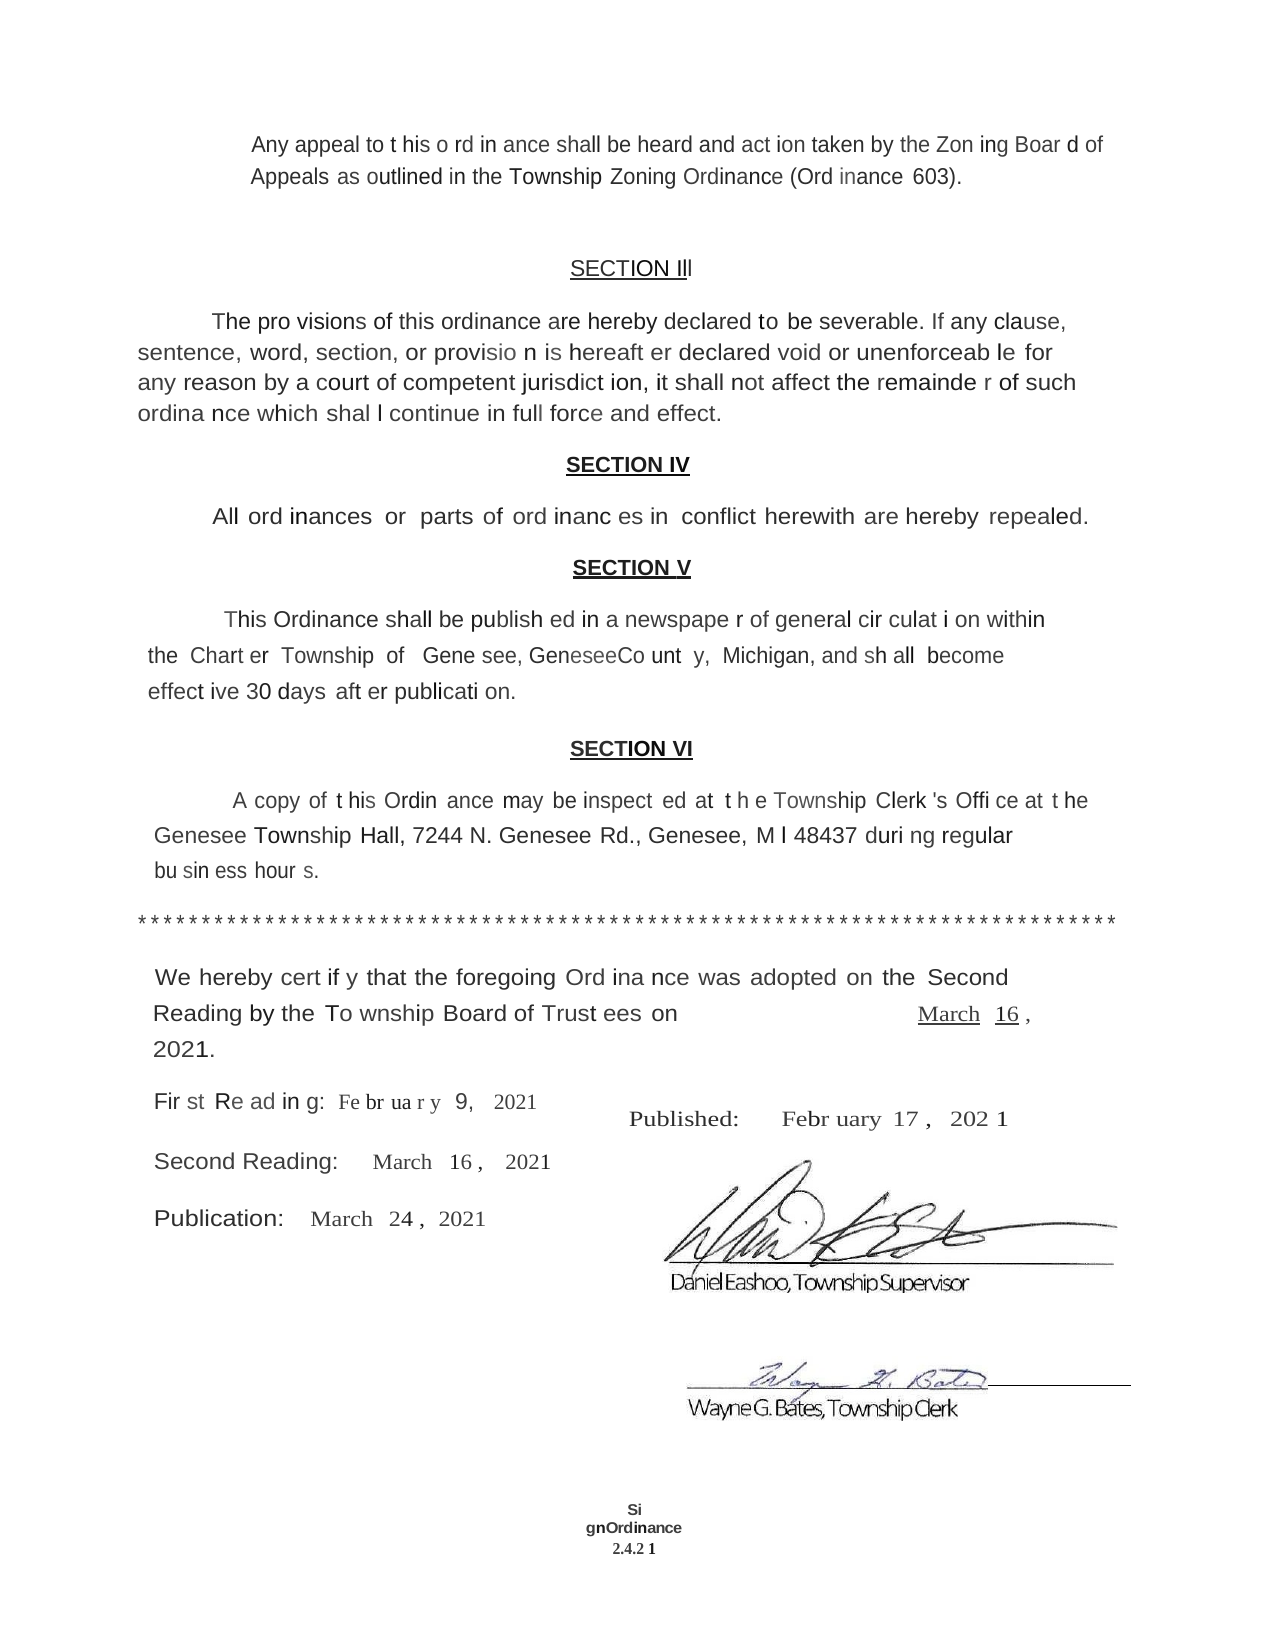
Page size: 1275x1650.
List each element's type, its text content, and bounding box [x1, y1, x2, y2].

text SECTION IV [472, 452, 783, 477]
text Second Reading: March 16 , 2021 [154, 1148, 555, 1174]
subtitle All ord inances or parts of ord inanc es in conflict herewith are hereby repealed. [212, 503, 1139, 529]
text SECTION VI [568, 736, 695, 761]
text SECTION Ill [479, 255, 783, 281]
text SECTION V [568, 554, 696, 580]
subtitle The pro visions of this ordinance are hereby declared to be severable. If any clause, sentence, word, section, or provisio n is hereaft er declared void or unenforceab le for any reason by a court of competent jurisdict ion, it shall not affect the remainde r of such ordina nce which shal l continue in full force and effect. [137, 308, 1095, 426]
text Publication: March 24 , 2021 [154, 1205, 555, 1232]
text bu sin ess hour s. [154, 858, 1139, 884]
text Fir st Re ad in g: Fe br ua r y 9, 2021 [154, 1088, 555, 1114]
subtitle A copy of t his Ordin ance may be inspect ed at t h e Township Clerk 's Offi ce at t he Genesee Township Hall, 7244 N. Genesee Rd., Genesee, M l 48437 duri ng regular [154, 787, 1139, 849]
subtitle Any appeal to t his o rd in ance shall be heard and act ion taken by the Zon ing Boar d of Appeals as outlined in the Township Zoning Ordinance (Ord inance 603). [250, 131, 1139, 189]
subtitle This Ordinance shall be publish ed in a newspape r of general cir culat i on within the Chart er Township of Gene see, GeneseeCo unt y, Michigan, and sh all become effect ive 30 days aft er publicati on. [148, 606, 1058, 704]
subtitle We hereby cert if y that the foregoing Ord ina nce was adopted on the Second Reading by the To wnship Board of Trust ees on March 16 , 2021. [153, 964, 1102, 1062]
picture [662, 1157, 1118, 1293]
picture [686, 1356, 988, 1421]
text ***************************************************************************** [136, 912, 1139, 941]
text Published: Febr uary 17 , 202 1 [629, 1106, 1139, 1132]
